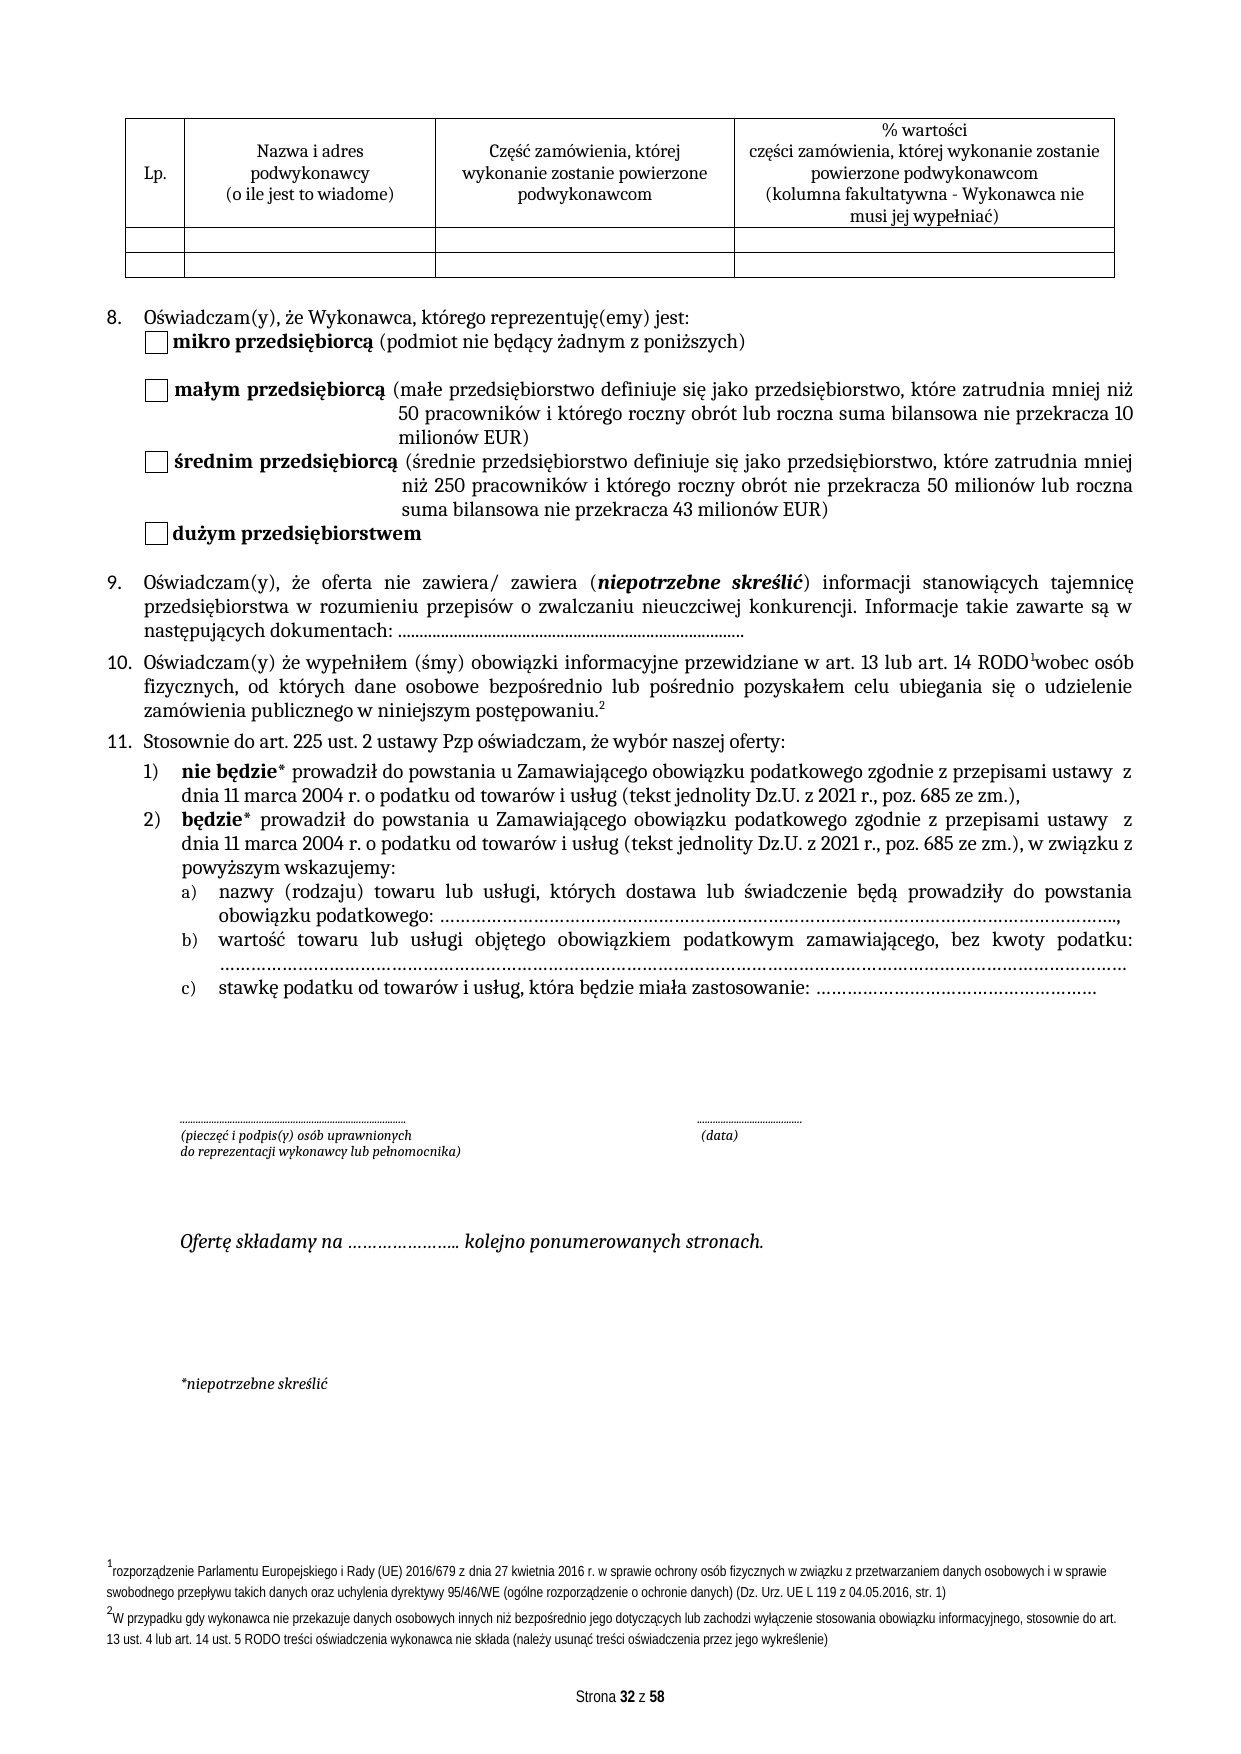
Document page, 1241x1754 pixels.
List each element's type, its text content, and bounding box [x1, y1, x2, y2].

list nazwy (rodzaju) towaru lub usługi, których dostawa lub świadczenie będą prowadziły do powstania obowiązku podatkowego: …………………………………………………………………………………………………………………., [181, 880, 1134, 928]
table_cell [735, 253, 1114, 277]
table_header Nazwa i adres podwykonawcy (o ile jest to wiadome) [185, 119, 435, 227]
list Oświadczam(y) że wypełniłem (śmy) obowiązki informacyjne przewidziane w art. 13 lub art. 14 RODOwobec osób fizycznych, od których dane osobowe bezpośrednio lub pośrednio pozyskałem celu ubiegania się o udzielenie zamówienia publicznego w niniejszym postępowaniu. [106, 649, 1134, 722]
table_cell [735, 228, 1114, 252]
list stawkę podatku od towarów i usług, która będzie miała zastosowanie: ……………………………………………… [181, 976, 1134, 1000]
list wartość towaru lub usługi objętego obowiązkiem podatkowym zamawiającego, bez kwoty podatku: ………………………………………………………………………………………………………………………………………………………… [181, 928, 1134, 976]
text Ofertę składamy na ………………….. kolejno ponumerowanych stronach. [106, 1229, 1134, 1253]
table_header Lp. [126, 119, 184, 227]
table_header % wartości części zamówienia, której wykonanie zostanie powierzone podwykonawcom (kolumna fakultatywna - Wykonawca nie musi jej wypełniać) [735, 119, 1114, 227]
table_cell [126, 253, 184, 277]
text małym przedsiębiorcą (małe przedsiębiorstwo definiuje się jako przedsiębiorstwo, które zatrudnia mniej niż 50 pracowników i którego roczny obrót lub roczna suma bilansowa nie przekracza 10 milionów EUR) [144, 378, 1134, 449]
table_cell [185, 253, 435, 277]
text ...................................................................................... ........................................ [106, 1110, 1134, 1127]
text mikro przedsiębiorcą (podmiot nie będący żadnym z poniższych) [144, 330, 1134, 354]
text (pieczęć i podpis(y) osób uprawnionych (data) do reprezentacji wykonawcy lub pełnomocnika) [180, 1127, 1134, 1160]
list będzie* prowadził do powstania u Zamawiającego obowiązku podatkowego zgodnie z przepisami ustawy z dnia 11 marca 2004 r. o podatku od towarów i usług (tekst jednolity Dz.U. z 2021 r., poz. 685 ze zm.), w związku z powyższym wskazujemy: [143, 808, 1134, 880]
table_cell [436, 253, 734, 277]
table_header Część zamówienia, której wykonanie zostanie powierzone podwykonawcom [436, 119, 734, 227]
list nie będzie* prowadził do powstania u Zamawiającego obowiązku podatkowego zgodnie z przepisami ustawy z dnia 11 marca 2004 r. o podatku od towarów i usług (tekst jednolity Dz.U. z 2021 r., poz. 685 ze zm.), [143, 760, 1134, 808]
text dużym przedsiębiorstwem [144, 521, 1134, 545]
table_cell [436, 228, 734, 252]
table_cell [126, 228, 184, 252]
list Oświadczam(y), że oferta nie zawiera/ zawiera (niepotrzebne skreślić) informacji stanowiących tajemnicę przedsiębiorstwa w rozumieniu przepisów o zwalczaniu nieuczciwej konkurencji. Informacje takie zawarte są w następujących dokumentach: ................................................................................. [106, 569, 1134, 643]
text *niepotrzebne skreślić [106, 1374, 1134, 1394]
list Oświadczam(y), że Wykonawca, którego reprezentuję(emy) jest: [106, 304, 1134, 330]
list Stosownie do art. 225 ust. 2 ustawy Pzp oświadczam, że wybór naszej oferty: [106, 728, 1134, 754]
text średnim przedsiębiorcą (średnie przedsiębiorstwo definiuje się jako przedsiębiorstwo, które zatrudnia mniej niż 250 pracowników i którego roczny obrót nie przekracza 50 milionów lub roczna suma bilansowa nie przekracza 43 milionów EUR) [144, 449, 1134, 521]
table_cell [185, 228, 435, 252]
